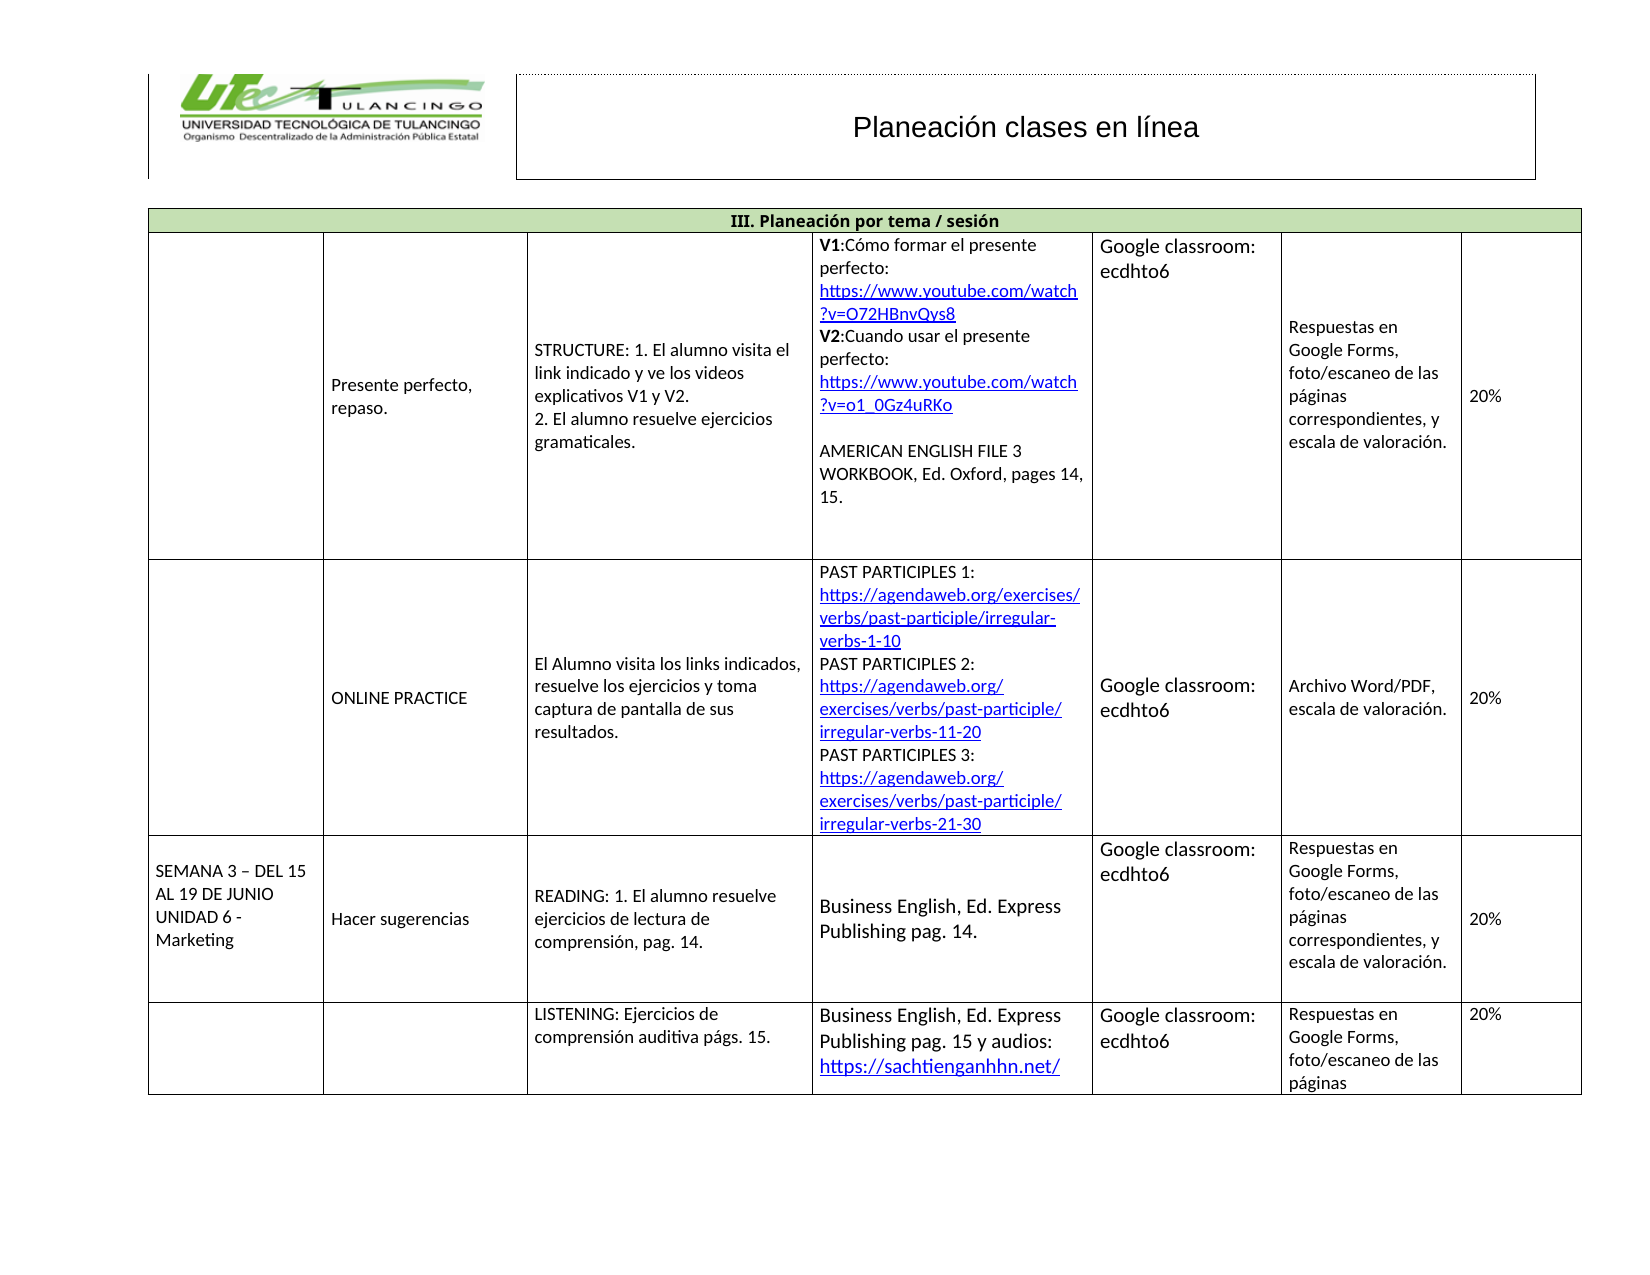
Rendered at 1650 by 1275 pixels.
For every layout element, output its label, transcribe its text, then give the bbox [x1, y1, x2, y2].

table_cell [149, 1003, 323, 1094]
table_cell LISTENING: Ejercicios de comprensión auditiva págs. 15. [528, 1003, 812, 1094]
table_cell https://sachtienganhhn.net/audio-stream/business-english-career-paths-audio-cd-2.html [813, 1003, 1092, 1094]
table_cell Google classroom: ecdhto6 [1093, 836, 1281, 1002]
table_cell ONLINE PRACTICE [324, 560, 527, 835]
table_cell Presente perfecto, repaso. [324, 233, 527, 559]
table_cell SEMANA 3 – DEL 15 AL 19 DE JUNIO UNIDAD 6 - Marketing [149, 836, 323, 1002]
picture [180, 74, 485, 142]
table_cell 20% [1462, 836, 1581, 1002]
table_cell 20% [1462, 560, 1581, 835]
table_cell El Alumno visita los links indicados, resuelve los ejercicios y toma captura de pantalla de sus resultados. [528, 560, 812, 835]
table_cell Google classroom: ecdhto6 [1093, 560, 1281, 835]
table_cell [1282, 233, 1461, 559]
table_cell STRUCTURE: 1. El alumno visita el link indicado y ve los videos explicativos V1 y V2. 2. El alumno resuelve ejercicios gramaticales. [528, 233, 812, 559]
table_cell 20% [1462, 233, 1581, 559]
table_cell [149, 560, 323, 835]
table_cell 20% [1462, 1003, 1581, 1094]
table_header III. Planeación por tema / sesión [149, 209, 1581, 232]
table_cell [149, 233, 323, 559]
table_cell READING: 1. El alumno resuelve ejercicios de lectura de comprensión, pag. 14. [528, 836, 812, 1002]
table_cell Google classroom: ecdhto6 [1093, 1003, 1281, 1094]
table_cell Google classroom: ecdhto6 [1093, 233, 1281, 559]
table_cell Business English, Ed. Express Publishing pag. 14. [813, 836, 1092, 1002]
table_cell V1:Cómo formar el presente perfecto: https://www.youtube.com/watch?v=O72HBnvQys8 V2:Cuando usar el presente perfecto: https://www.youtube.com/watch?v=o1_0Gz4uRKo AMERICAN ENGLISH FILE 3 WORKBOOK, Ed. Oxford, pages 14, 15. [813, 233, 1092, 559]
table_cell Archivo Word/PDF, escala de valoración. [1282, 560, 1461, 835]
table_cell PAST PARTICIPLES 1: https://agendaweb.org/exercises/verbs/past-participle/irregular-verbs-1-10 PAST PARTICIPLES 2: https://agendaweb.org/exercises/verbs/past-participle/irregular-verbs-11-20 PAST PARTICIPLES 3: https://agendaweb.org/exercises/verbs/past-participle/irregular-verbs-21-30 [813, 560, 1092, 835]
table_cell [1282, 1003, 1461, 1094]
table_cell [324, 1003, 527, 1094]
table_cell Hacer sugerencias [324, 836, 527, 1002]
table_cell [1282, 836, 1461, 1002]
